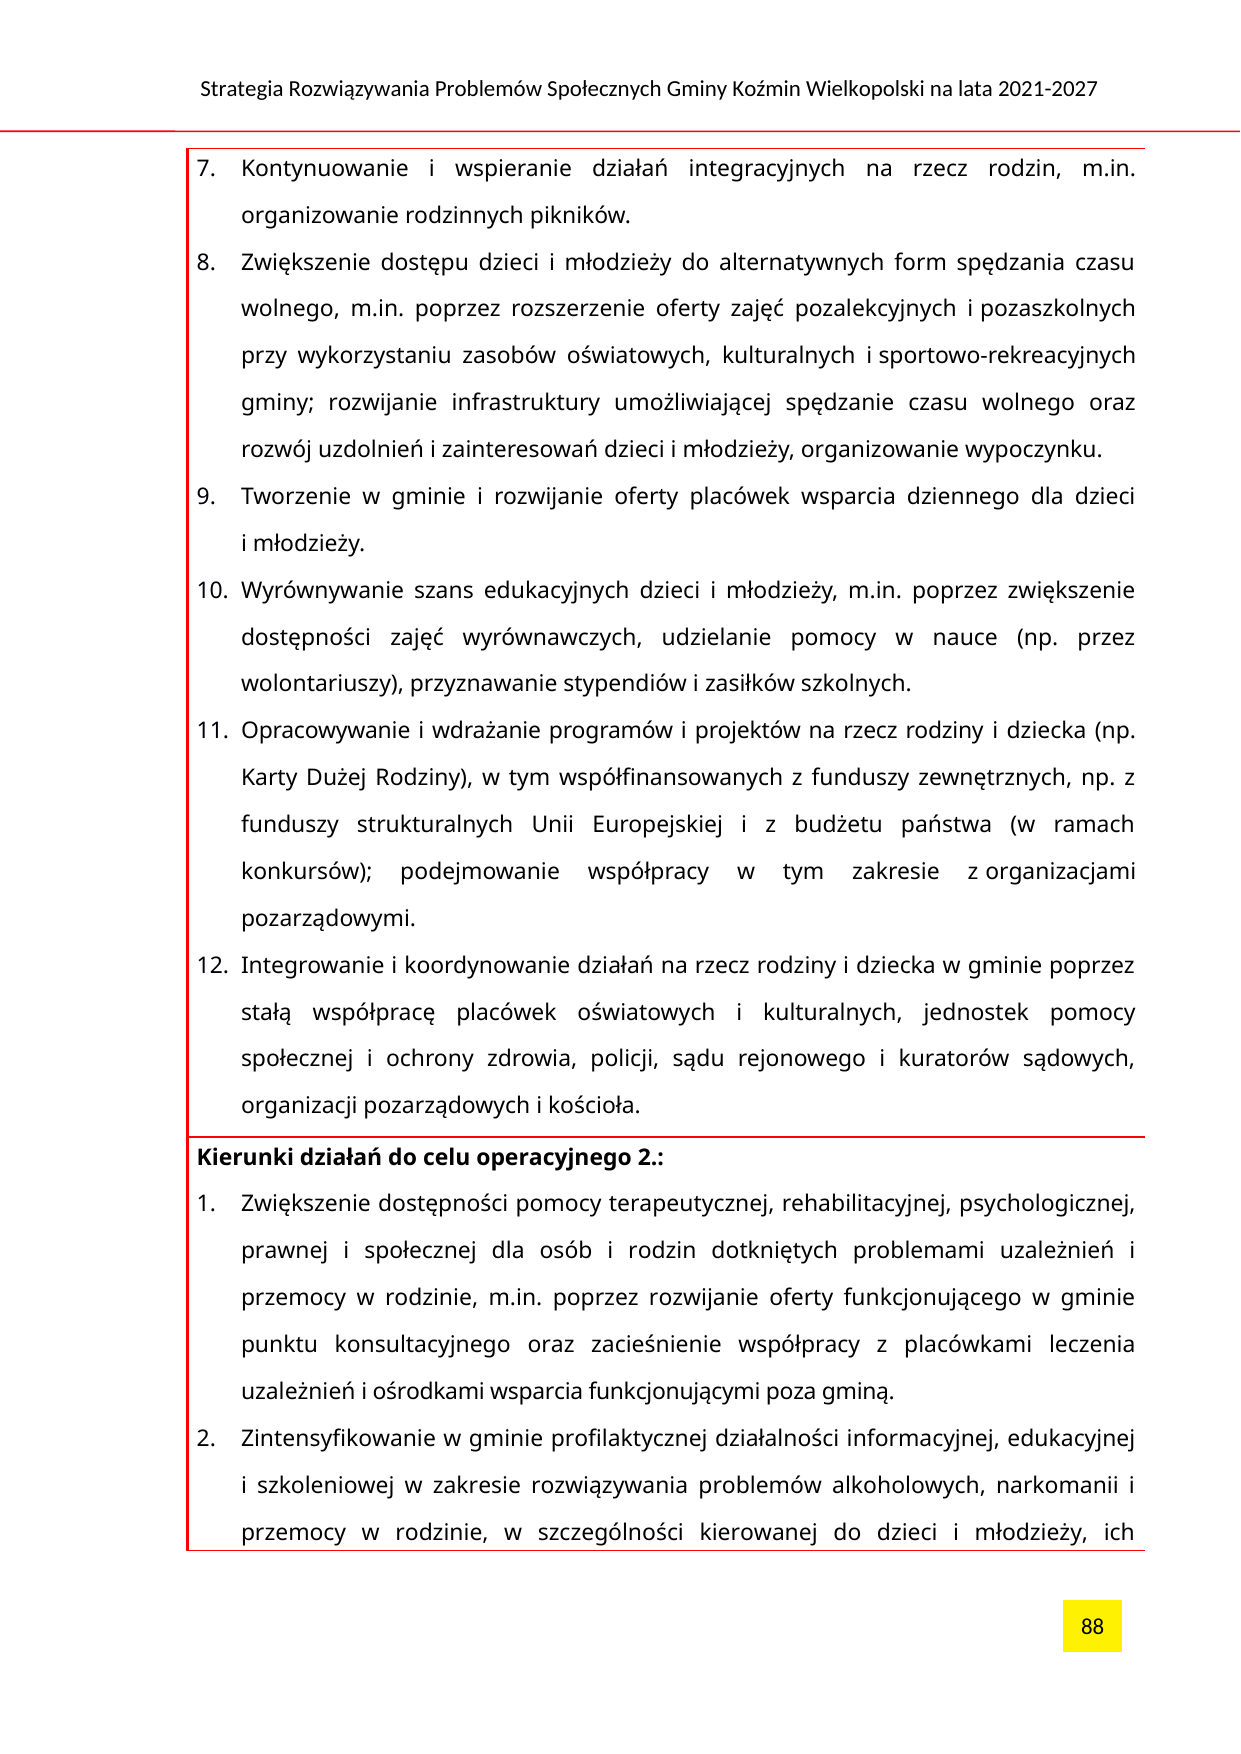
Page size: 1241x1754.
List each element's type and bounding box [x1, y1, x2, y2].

table_cell [189, 149, 1145, 1136]
table_cell [189, 1138, 1145, 1549]
